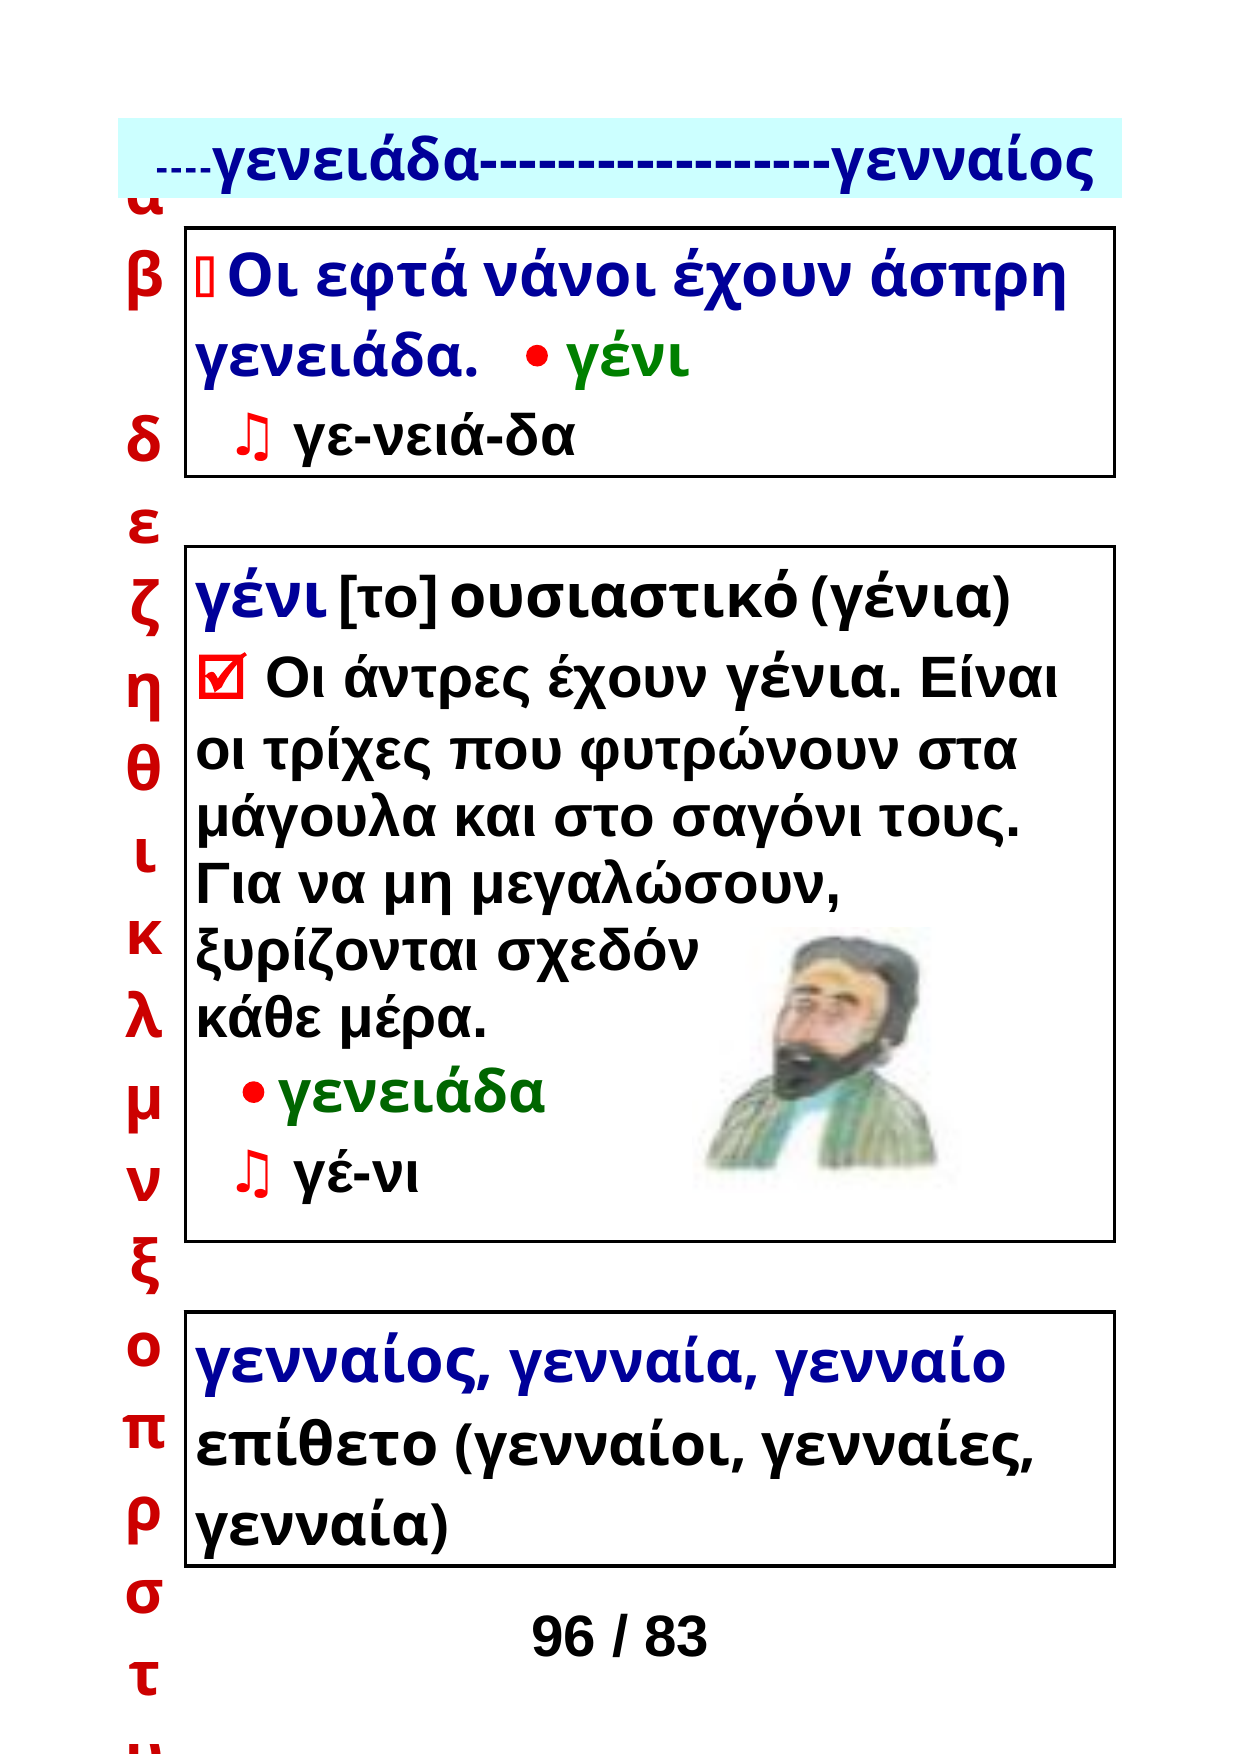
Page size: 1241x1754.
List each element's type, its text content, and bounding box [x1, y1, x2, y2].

text Για να μη μεγαλώσουν, ξυρίζονται σχεδόν [187, 844, 1113, 978]
text κάθε μέρα. [187, 978, 1113, 1045]
text γενειάδα [187, 1045, 1113, 1124]
text γένι [το] ουσιαστικό (γένια) [187, 548, 1113, 630]
text Οι άντρες έχουν γένια. Είναι οι τρίχες που φυτρώνουν στα μάγουλα και στο σαγόνι τους. [187, 630, 1113, 844]
text γενναίος, γενναία, γενναίο επίθετο (γενναίοι, γενναίες, γενναία) [187, 1314, 1113, 1564]
text ♫ γέ-νι [187, 1124, 1113, 1209]
text γενειάδα γενναίος [118, 118, 1122, 198]
text ♫ γε-νειά-δα [187, 388, 1113, 475]
text Οι εφτά νάνοι έχουν άσπρη γενειάδα. γένι [187, 230, 1113, 388]
